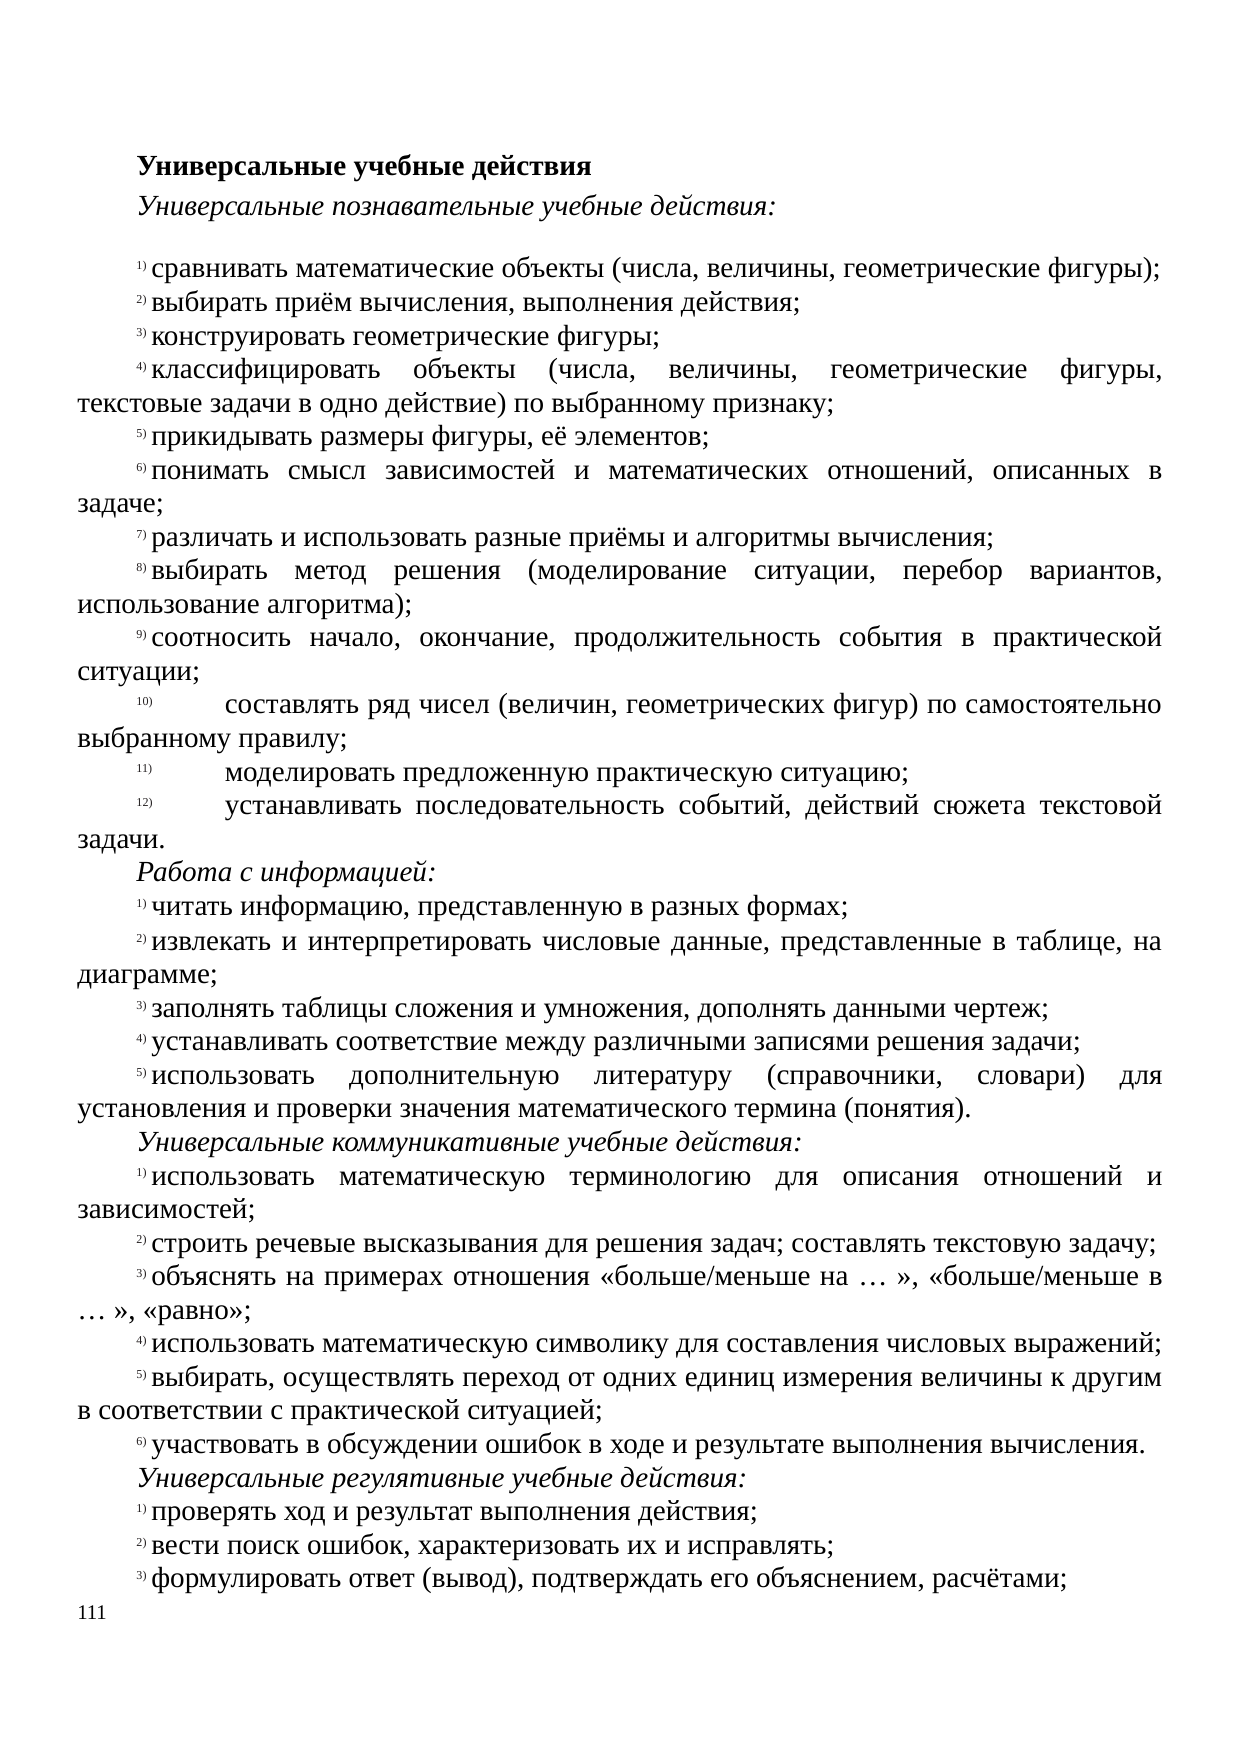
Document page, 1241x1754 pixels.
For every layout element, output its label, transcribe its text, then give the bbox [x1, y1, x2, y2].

list объяснять на примерах отношения «больше/меньше на … », «больше/меньше в … », «равно»; [77, 1258, 1163, 1325]
list читать информацию, представленную в разных формах; [77, 888, 1163, 921]
list прикидывать размеры фигуры, её элементов; [77, 418, 1163, 452]
list использовать дополнительную литературу (справочники, словари) для установления и проверки значения математического термина (понятия). [77, 1057, 1163, 1124]
list выбирать метод решения (моделирование ситуации, перебор вариантов, использование алгоритма); [77, 552, 1163, 619]
list различать и использовать разные приёмы и алгоритмы вычисления; [77, 519, 1163, 552]
list соотносить начало, окончание, продолжительность события в практической ситуации; [77, 619, 1163, 687]
text Универсальные познавательные учебные действия: [77, 188, 1163, 221]
list сравнивать математические объекты (числа, величины, геометрические фигуры); [77, 251, 1163, 284]
text Универсальные коммуникативные учебные действия: [77, 1124, 1163, 1158]
list вести поиск ошибок, характеризовать их и исправлять; [77, 1527, 1163, 1560]
list конструировать геометрические фигуры; [77, 318, 1163, 351]
list проверять ход и результат выполнения действия; [77, 1493, 1163, 1527]
list классифицировать объекты (числа, величины, геометрические фигуры, текстовые задачи в одно действие) по выбранному признаку; [77, 351, 1163, 418]
list строить речевые высказывания для решения задач; составлять текстовую задачу; [77, 1225, 1163, 1258]
list формулировать ответ (вывод), подтверждать его объяснением, расчётами; [77, 1560, 1163, 1594]
list использовать математическую терминологию для описания отношений и зависимостей; [77, 1158, 1163, 1225]
list участвовать в обсуждении ошибок в ходе и результате выполнения вычисления. [77, 1426, 1163, 1459]
list извлекать и интерпретировать числовые данные, представленные в таблице, на диаграмме; [77, 923, 1163, 990]
list устанавливать последовательность событий, действий сюжета текстовой задачи. [77, 787, 1163, 854]
list устанавливать соответствие между различными записями решения задачи; [77, 1023, 1163, 1057]
list использовать математическую символику для составления числовых выражений; [77, 1325, 1163, 1359]
list составлять ряд чисел (величин, геометрических фигур) по самостоятельно выбранному правилу; [77, 687, 1163, 754]
text Работа с информацией: [77, 854, 1163, 888]
list моделировать предложенную практическую ситуацию; [77, 754, 1163, 787]
list выбирать приём вычисления, выполнения действия; [77, 284, 1163, 318]
list выбирать, осуществлять переход от одних единиц измерения величины к другим в соответствии с практической ситуацией; [77, 1359, 1163, 1426]
list заполнять таблицы сложения и умножения, дополнять данными чертеж; [77, 990, 1163, 1023]
text Универсальные регулятивные учебные действия: [77, 1460, 1163, 1493]
list понимать смысл зависимостей и математических отношений, описанных в задаче; [77, 452, 1163, 519]
text Универсальные учебные действия [77, 148, 1163, 181]
